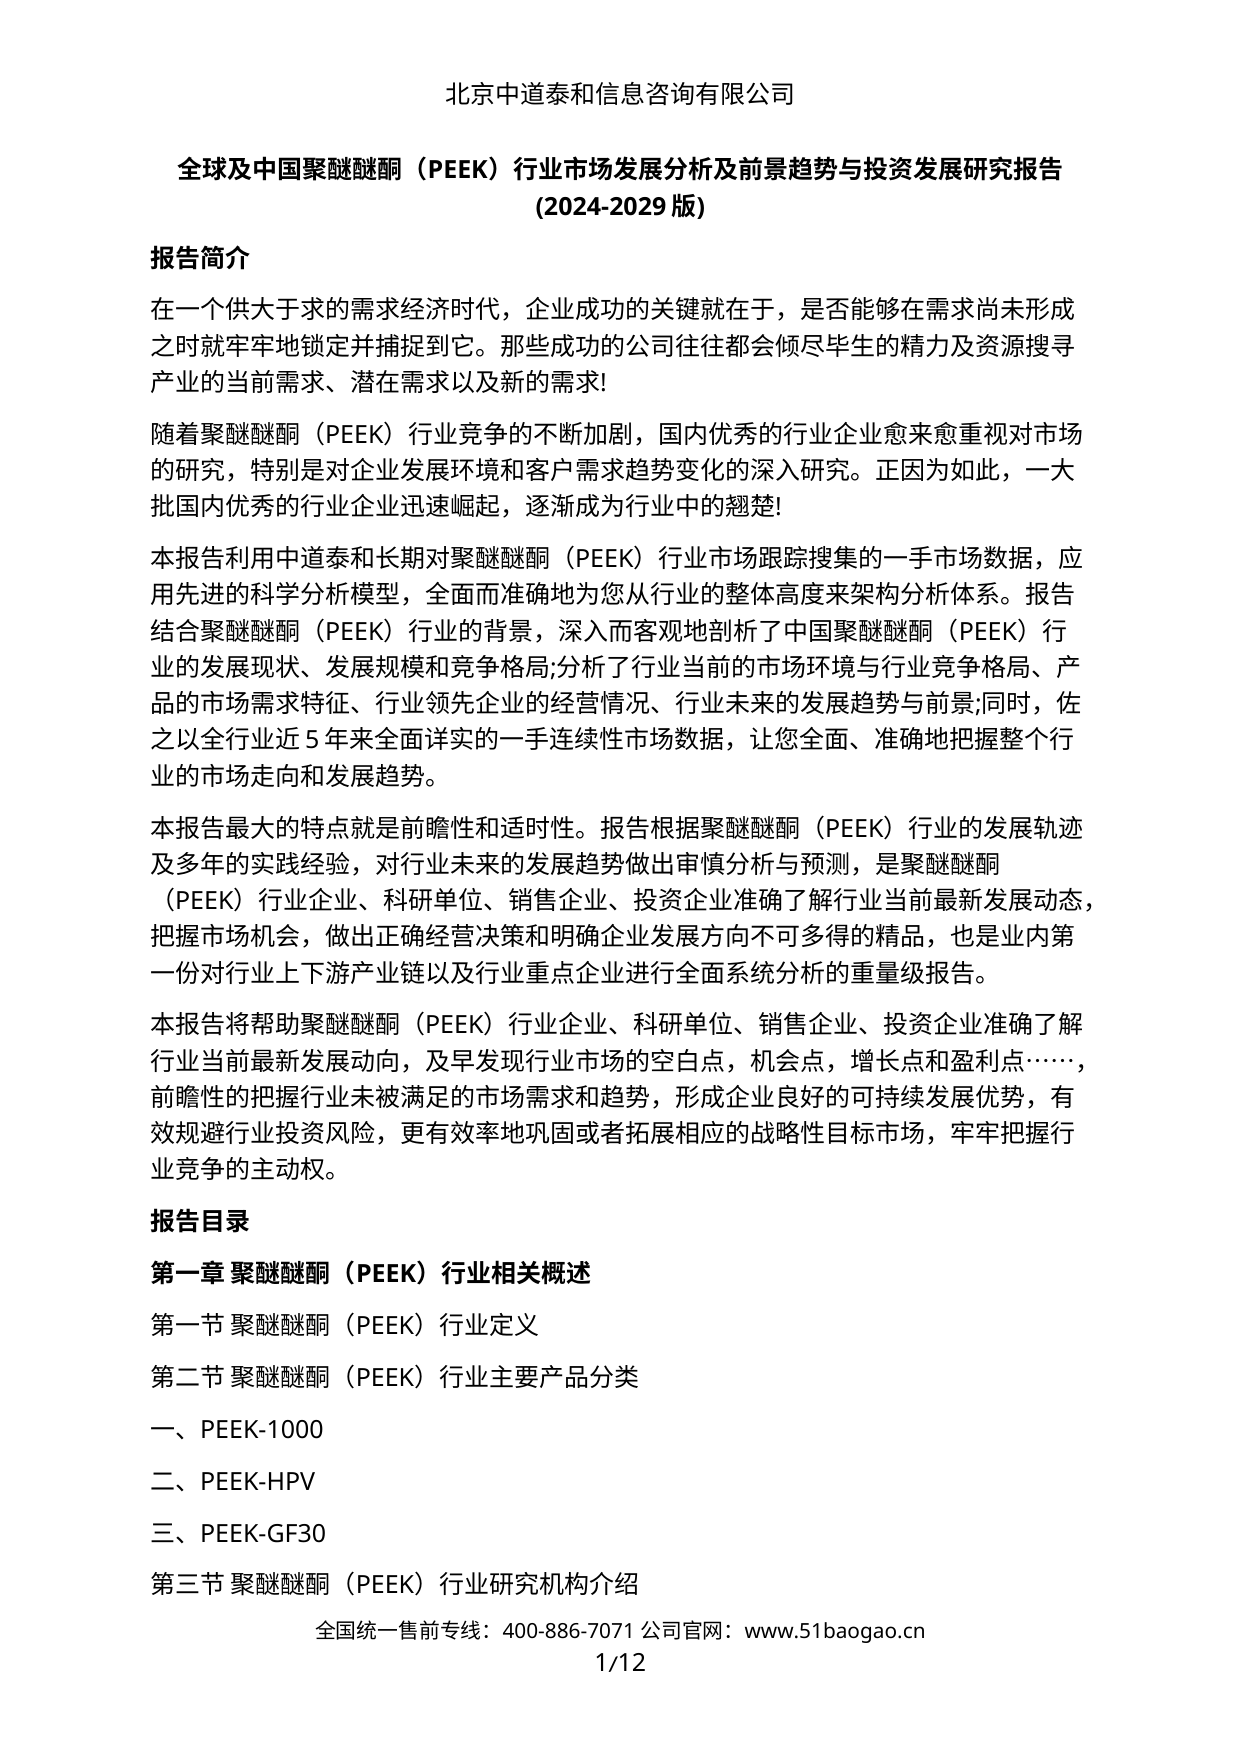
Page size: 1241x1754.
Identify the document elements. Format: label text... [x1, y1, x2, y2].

text 第二节 聚醚醚酮（PEEK）行业主要产品分类 [150, 1357, 1090, 1394]
text 全球及中国聚醚醚酮（PEEK）行业市场发展分析及前景趋势与投资发展研究报告(2024-2029版) [150, 150, 1090, 222]
text 报告简介 [150, 238, 1090, 274]
text 报告目录 [150, 1202, 1090, 1238]
text 二、PEEK-HPV [150, 1461, 1090, 1497]
text 第一章 聚醚醚酮（PEEK）行业相关概述 [150, 1254, 1090, 1290]
text 第一节 聚醚醚酮（PEEK）行业定义 [150, 1306, 1090, 1342]
text 本报告最大的特点就是前瞻性和适时性。报告根据聚醚醚酮（PEEK）行业的发展轨迹及多年的实践经验，对行业未来的发展趋势做出审慎分析与预测，是聚醚醚酮（PEEK）行业企业、科研单位、销售企业、投资企业准确了解行业当前最新发展动态，把握市场机会，做出正确经营决策和明确企业发展方向不可多得的精品，也是业内第一份对行业上下游产业链以及行业重点企业进行全面系统分析的重量级报告。 [150, 808, 1090, 989]
text 随着聚醚醚酮（PEEK）行业竞争的不断加剧，国内优秀的行业企业愈来愈重视对市场的研究，特别是对企业发展环境和客户需求趋势变化的深入研究。正因为如此，一大批国内优秀的行业企业迅速崛起，逐渐成为行业中的翘楚! [150, 414, 1090, 523]
text 本报告将帮助聚醚醚酮（PEEK）行业企业、科研单位、销售企业、投资企业准确了解行业当前最新发展动向，及早发现行业市场的空白点，机会点，增长点和盈利点……，前瞻性的把握行业未被满足的市场需求和趋势，形成企业良好的可持续发展优势，有效规避行业投资风险，更有效率地巩固或者拓展相应的战略性目标市场，牢牢把握行业竞争的主动权。 [150, 1005, 1090, 1186]
text 在一个供大于求的需求经济时代，企业成功的关键就在于，是否能够在需求尚未形成之时就牢牢地锁定并捕捉到它。那些成功的公司往往都会倾尽毕生的精力及资源搜寻产业的当前需求、潜在需求以及新的需求! [150, 290, 1090, 399]
text 第三节 聚醚醚酮（PEEK）行业研究机构介绍 [150, 1565, 1090, 1601]
text 本报告利用中道泰和长期对聚醚醚酮（PEEK）行业市场跟踪搜集的一手市场数据，应用先进的科学分析模型，全面而准确地为您从行业的整体高度来架构分析体系。报告结合聚醚醚酮（PEEK）行业的背景，深入而客观地剖析了中国聚醚醚酮（PEEK）行业的发展现状、发展规模和竞争格局;分析了行业当前的市场环境与行业竞争格局、产品的市场需求特征、行业领先企业的经营情况、行业未来的发展趋势与前景;同时，佐之以全行业近5年来全面详实的一手连续性市场数据，让您全面、准确地把握整个行业的市场走向和发展趋势。 [150, 539, 1090, 792]
text 一、PEEK-1000 [150, 1409, 1090, 1446]
text 三、PEEK-GF30 [150, 1513, 1090, 1549]
